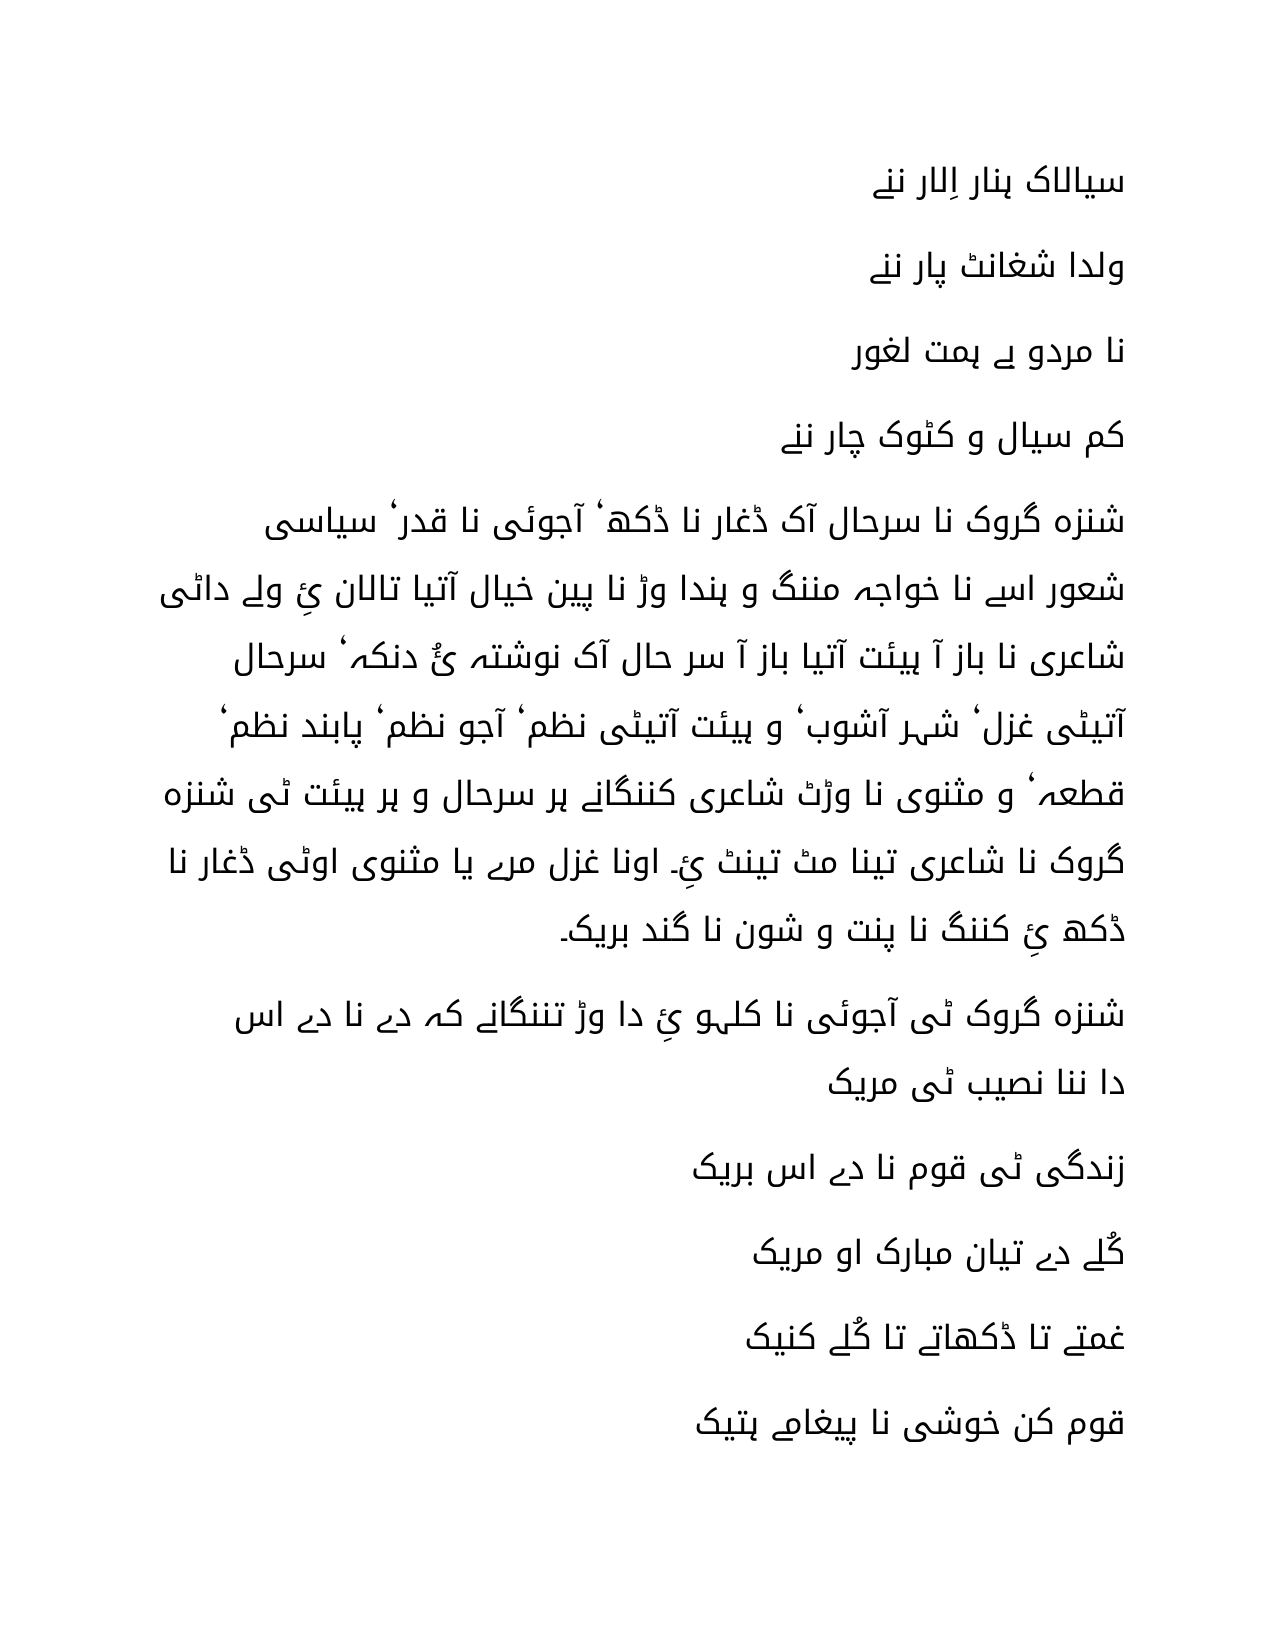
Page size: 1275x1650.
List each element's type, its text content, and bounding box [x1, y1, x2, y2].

text قوم کن خوشی نا پیغامے ہتیک [150, 1392, 1125, 1455]
text شنزہ گروک نا سرحال آک ڈغار نا ڈکھ‘ آجوئی نا قدر‘ سیاسی شعور اسے نا خواجہ مننگ و ہندا وڑ نا پین خیال آتیا تالان ئِ ولے داٹی شاعری نا باز آ ہیئت آتیا باز آ سر حال آک نوشتہ ئُ دنکہ‘ سرحال آتیٹی غزل‘ شہر آشوب‘ و ہیئت آتیٹی نظم‘ آجو نظم‘ پابند نظم‘ قطعہ‘ و مثنوی نا وڑٹ شاعری کننگانے ہر سرحال و ہر ہیئت ٹی شنزہ گروک نا شاعری تینا مٹ تینٹ ئِ۔ اونا غزل مرے یا مثنوی اوٹی ڈغار نا ڈکھ ئِ کننگ نا پنت و شون نا گند بریک۔ [150, 489, 1125, 962]
text نا مردو بے ہمت لغور [150, 320, 1125, 383]
text سیالاک ہنار اِلار ننے [150, 150, 1125, 213]
text کُلے دے تیان مبارک او مریک [150, 1222, 1125, 1285]
text شنزہ گروک ٹی آجوئی نا کلہو ئِ دا وڑ تننگانے کہ دے نا دے اس دا ننا نصیب ٹی مریک [150, 984, 1125, 1115]
text غمتے تا ڈکھاتے تا کُلے کنیک [150, 1307, 1125, 1370]
text ولدا شغانٹ پار ننے [150, 235, 1125, 298]
text کم سیال و کٹوک چار ننے [150, 405, 1125, 468]
text زندگی ٹی قوم نا دے اس بریک [150, 1137, 1125, 1200]
